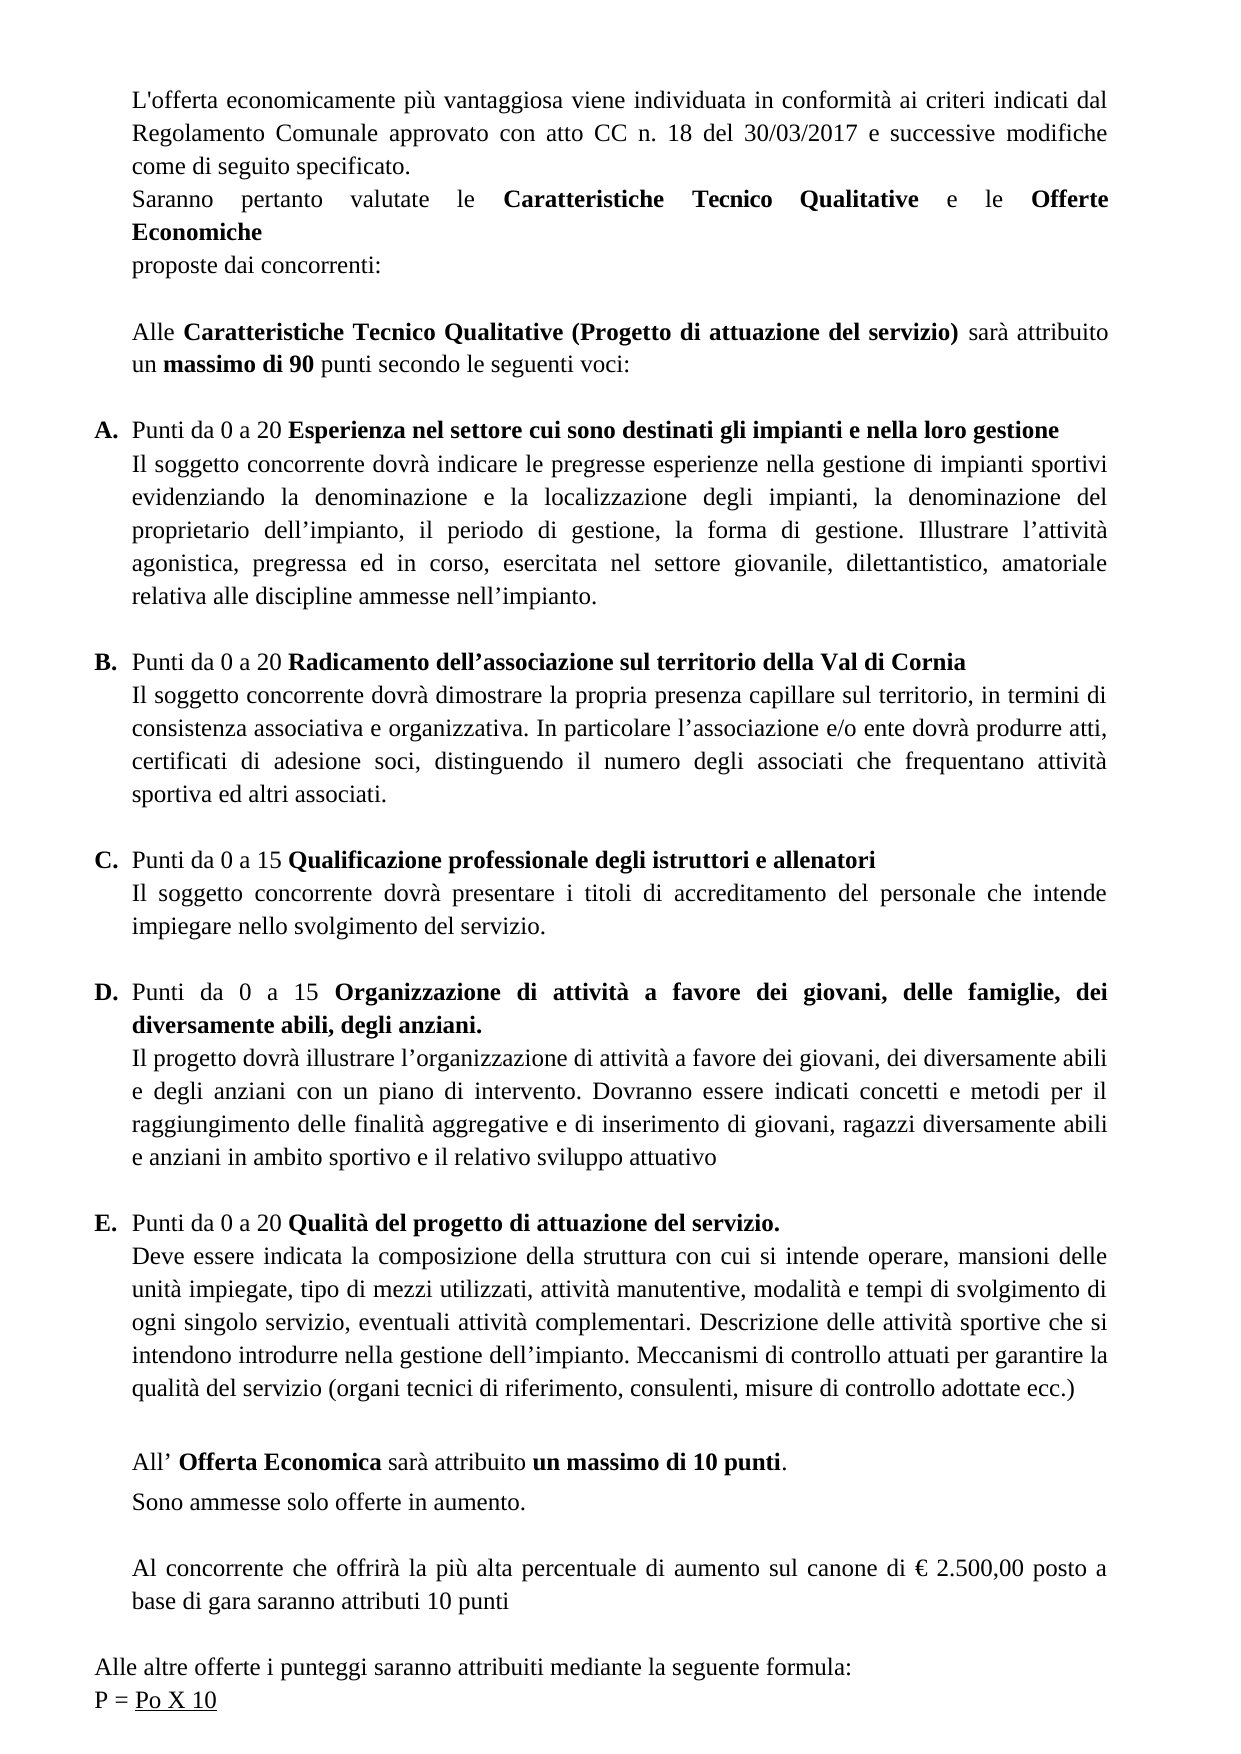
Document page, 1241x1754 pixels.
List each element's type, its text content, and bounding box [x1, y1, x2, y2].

text Al concorrente che offrirà la più alta percentuale di aumento sul canone di € 2.500,00 posto a base di gara saranno attributi 10 punti [132, 1553, 1108, 1615]
list Punti da 0 a 20 Esperienza nel settore cui sono destinati gli impianti e nella loro gestione [94, 416, 1108, 444]
text L'offerta economicamente più vantaggiosa viene individuata in conformità ai criteri indicati dal Regolamento Comunale approvato con atto CC n. 18 del 30/03/2017 e successive modifiche come di seguito specificato. [132, 85, 1108, 180]
text Sono ammesse solo offerte in aumento. [132, 1487, 1108, 1516]
list Punti da 0 a 15 Qualificazione professionale degli istruttori e allenatori [94, 845, 1108, 874]
list Deve essere indicata la composizione della struttura con cui si intende operare, mansioni delle unità impiegate, tipo di mezzi utilizzati, attività manutentive, modalità e tempi di svolgimento di ogni singolo servizio, eventuali attività complementari. Descrizione delle attività sportive che si intendono introdurre nella gestione dell’impianto. Meccanismi di controllo attuati per garantire la qualità del servizio (organi tecnici di riferimento, consulenti, misure di controllo adottate ecc.) [132, 1241, 1108, 1402]
text P = Po X 10 [94, 1685, 1108, 1714]
list Il soggetto concorrente dovrà presentare i titoli di accreditamento del personale che intende impiegare nello svolgimento del servizio. [132, 878, 1108, 940]
list Punti da 0 a 20 Qualità del progetto di attuazione del servizio. [94, 1208, 1108, 1237]
list Il progetto dovrà illustrare l’organizzazione di attività a favore dei giovani, dei diversamente abili e degli anziani con un piano di intervento. Dovranno essere indicati concetti e metodi per il raggiungimento delle finalità aggregative e di inserimento di giovani, ragazzi diversamente abili e anziani in ambito sportivo e il relativo sviluppo attuativo [132, 1043, 1108, 1171]
text All’ Offerta Economica sarà attribuito un massimo di 10 punti. [132, 1447, 1108, 1475]
list Il soggetto concorrente dovrà indicare le pregresse esperienze nella gestione di impianti sportivi evidenziando la denominazione e la localizzazione degli impianti, la denominazione del proprietario dell’impianto, il periodo di gestione, la forma di gestione. Illustrare l’attività agonistica, pregressa ed in corso, esercitata nel settore giovanile, dilettantistico, amatoriale relativa alle discipline ammesse nell’impianto. [132, 449, 1108, 609]
list Il soggetto concorrente dovrà dimostrare la propria presenza capillare sul territorio, in termini di consistenza associativa e organizzativa. In particolare l’associazione e/o ente dovrà produrre atti, certificati di adesione soci, distinguendo il numero degli associati che frequentano attività sportiva ed altri associati. [132, 680, 1108, 808]
text Saranno pertanto valutate le Caratteristiche Tecnico Qualitative e le Offerte Economiche [132, 184, 1108, 246]
text Alle Caratteristiche Tecnico Qualitative (Progetto di attuazione del servizio) sarà attribuito un massimo di 90 punti secondo le seguenti voci: [132, 317, 1108, 378]
text Alle altre offerte i punteggi saranno attribuiti mediante la seguente formula: [94, 1652, 1108, 1681]
list Punti da 15 Organizzazione di attività a favore dei giovani, delle famiglie, dei diversamente abili, degli anziani. [94, 977, 1108, 1039]
list Punti da 0 a 20 Radicamento dell’associazione sul territorio della Val di Cornia [94, 647, 1108, 676]
text proposte dai concorrenti: [132, 251, 1108, 279]
